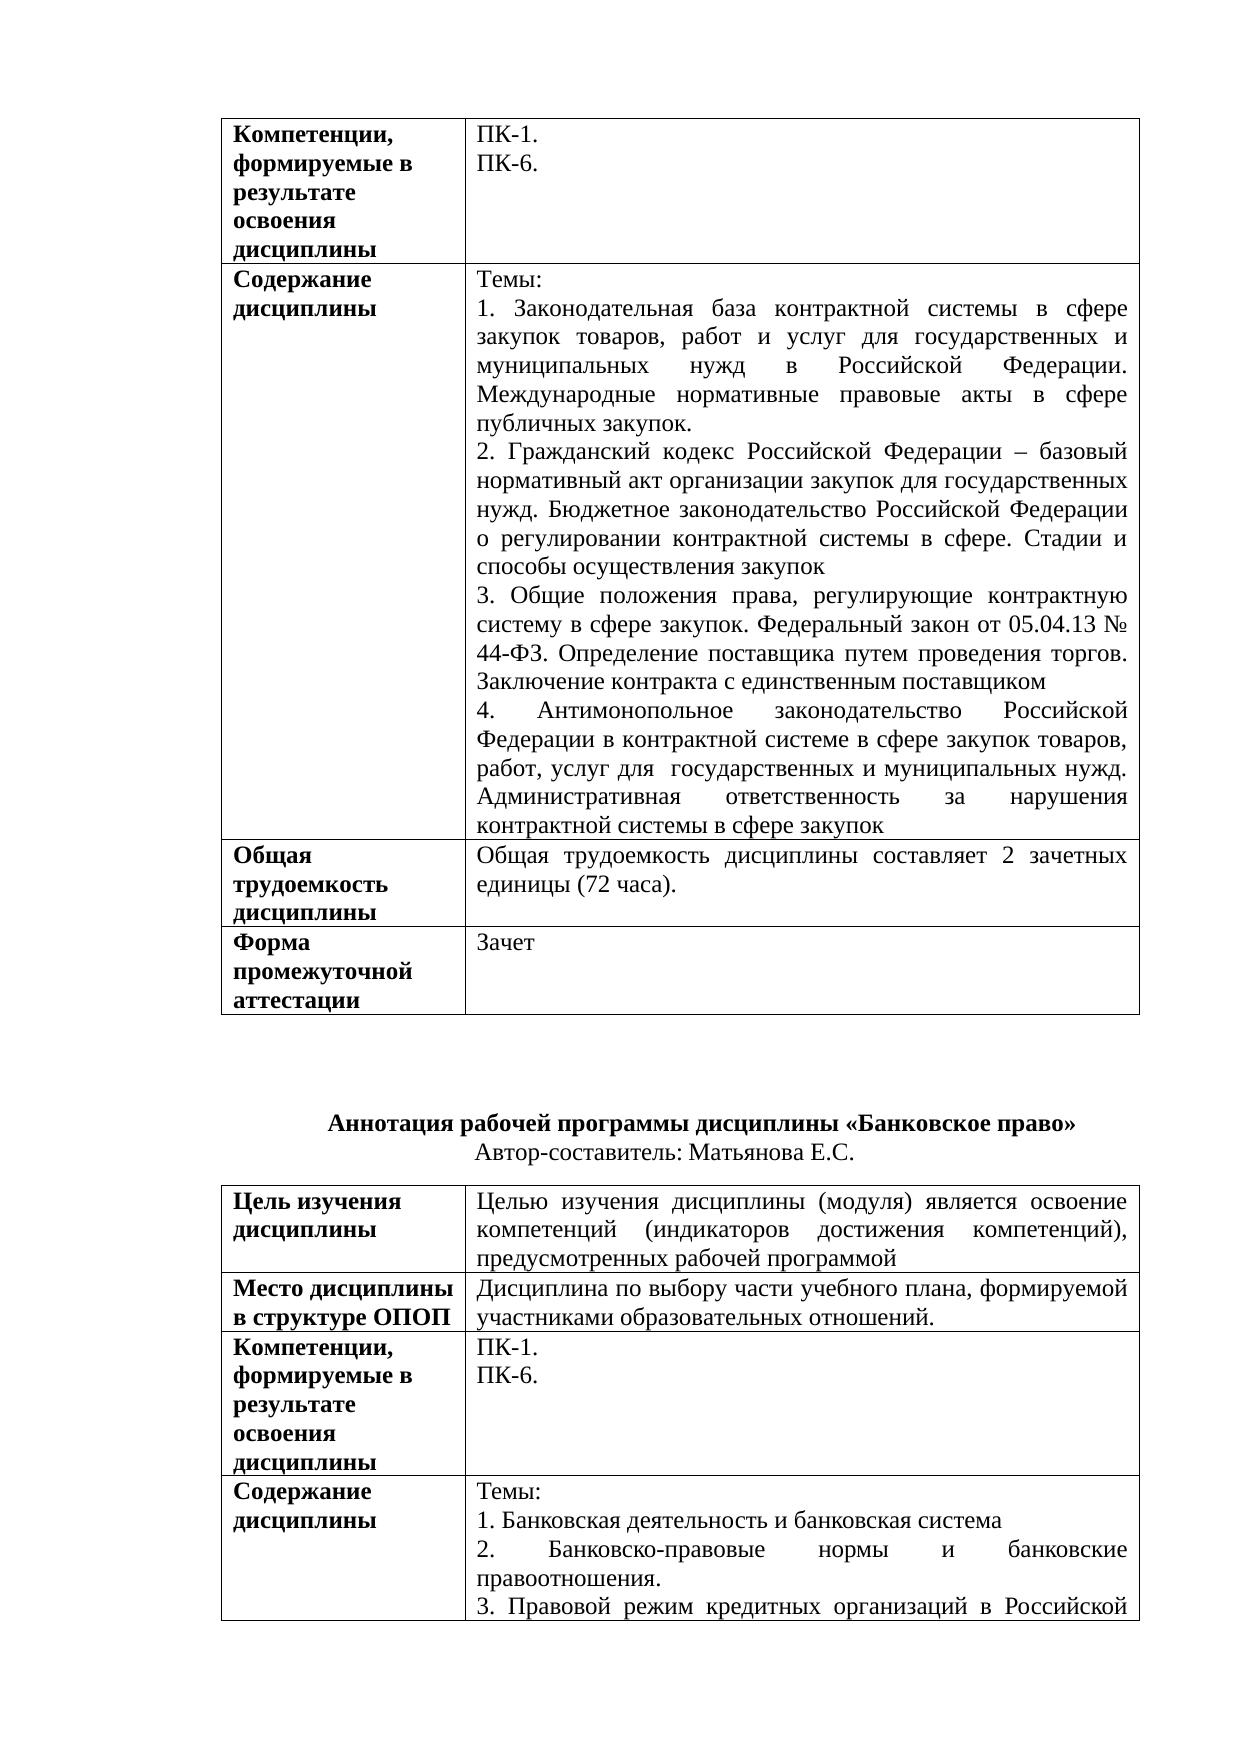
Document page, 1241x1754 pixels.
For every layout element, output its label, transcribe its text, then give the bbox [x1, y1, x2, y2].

table_cell Зачет [466, 927, 1139, 1013]
table_cell ПК-1. ПК-6. [466, 1332, 1139, 1475]
table_cell Содержание дисциплины [222, 264, 465, 839]
table_cell Место дисциплины в структуре ОПОП [222, 1273, 465, 1331]
table_cell Компетенции, формируемые в результате освоения дисциплины [222, 1332, 465, 1475]
table_cell Темы: 1. Законодательная база контрактной системы в сфере закупок товаров, работ и услуг для государственных и муниципальных нужд в Российской Федерации. Международные нормативные правовые акты в сфере публичных закупок. 2. Гражданский кодекс Российской Федерации – базовый нормативный акт организации закупок для государственных нужд. Бюджетное законодательство Российской Федерации о регулировании контрактной системы в сфере. Стадии и способы осуществления закупок 3. Общие положения права, регулирующие контрактную систему в сфере закупок. Федеральный закон от 05.04.13 № 44-ФЗ. Определение поставщика путем проведения торгов. Заключение контракта с единственным поставщиком 4. Антимонопольное законодательство Российской Федерации в контрактной системе в сфере закупок товаров, работ, услуг для государственных и муниципальных нужд. Административная ответственность за нарушения контрактной системы в сфере закупок [466, 264, 1139, 839]
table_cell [222, 1476, 465, 1620]
table_cell Дисциплина по выбору части учебного плана, формируемой участниками образовательных отношений. [466, 1273, 1139, 1331]
table_cell Общая трудоемкость дисциплины [222, 840, 465, 926]
table_header Цель изучения дисциплины [222, 1186, 465, 1272]
table_cell ПК-1. ПК-6. [466, 119, 1139, 263]
table_cell Компетенции, формируемые в результате освоения дисциплины [222, 119, 465, 263]
table_cell Общая трудоемкость дисциплины составляет 2 зачетных единицы (72 часа). [466, 840, 1139, 926]
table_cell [466, 1476, 1139, 1620]
table_cell Форма промежуточной аттестации [222, 927, 465, 1013]
text Автор-составитель: Матьянова Е.С. [177, 1137, 1152, 1166]
text Аннотация рабочей программы дисциплины «Банковское право» [177, 1108, 1152, 1137]
table_header Целью изучения дисциплины (модуля) является освоение компетенций (индикаторов достижения компетенций), предусмотренных рабочей программой [466, 1186, 1139, 1272]
